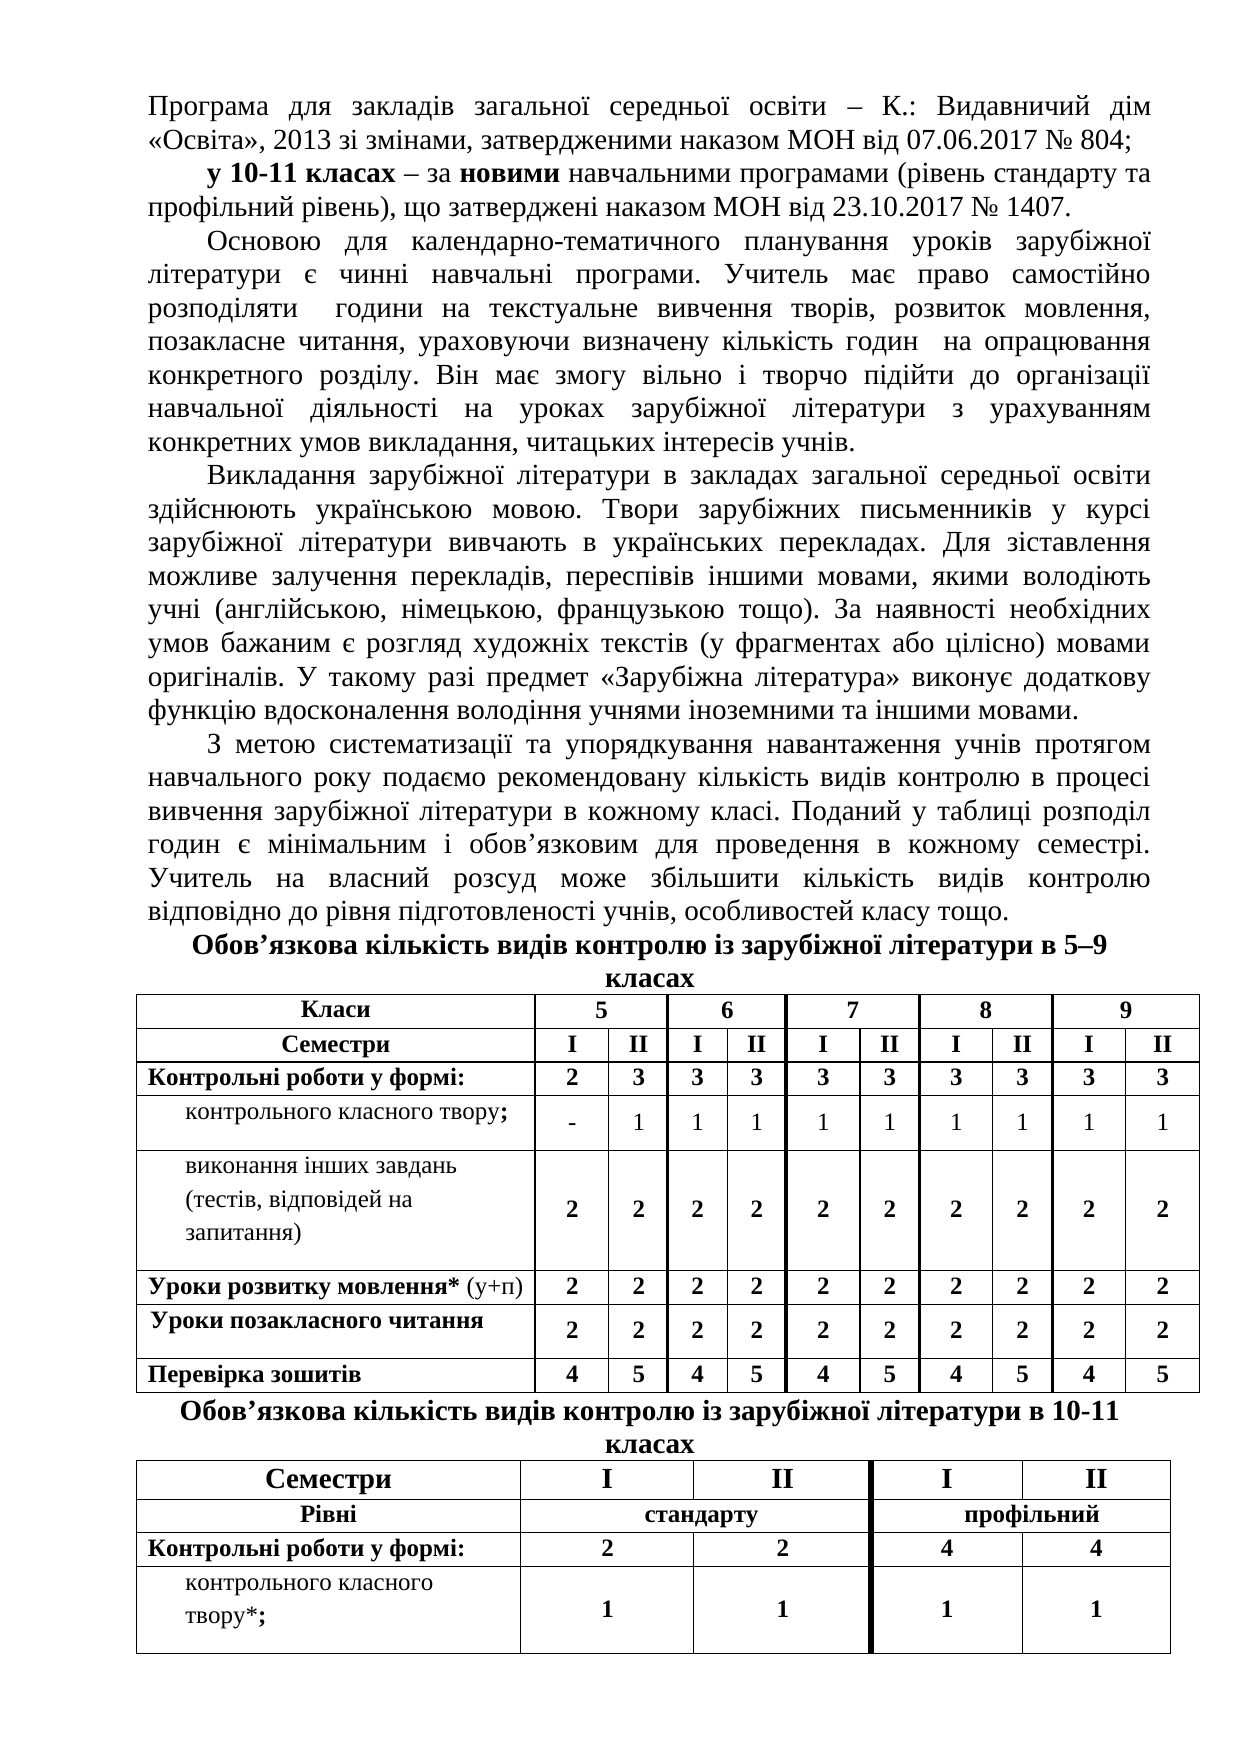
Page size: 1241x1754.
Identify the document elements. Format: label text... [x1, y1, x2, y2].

table_cell 3 [921, 1063, 992, 1095]
table_cell 2 [1054, 1151, 1125, 1270]
table_cell ІІ [728, 1029, 784, 1061]
table_cell 1 [1126, 1096, 1199, 1149]
table_cell 3 [728, 1063, 784, 1095]
table_cell І [669, 1029, 727, 1061]
table_cell 2 [861, 1151, 918, 1270]
table_header Класи [137, 995, 534, 1028]
table_cell 3 [861, 1063, 918, 1095]
table_header 7 [788, 995, 918, 1028]
table_cell 5 [1126, 1359, 1199, 1392]
table_cell 2 [536, 1151, 608, 1270]
table_cell Контрольні роботи у формі: [137, 1533, 520, 1566]
table_cell 2 [993, 1271, 1051, 1304]
table_cell І [788, 1029, 859, 1061]
table_cell 2 [609, 1271, 666, 1304]
table_cell 2 [609, 1305, 666, 1358]
table_header 5 [536, 995, 666, 1028]
table_cell 2 [694, 1533, 868, 1566]
table_cell 2 [788, 1151, 859, 1270]
table_cell І [1054, 1029, 1125, 1061]
table_cell 2 [728, 1151, 784, 1270]
text Основою для календарно-тематичного планування уроків зарубіжної літератури є чинні навчальні програми. Учитель має право самостійно розподіляти години на текстуальне вивчення творів, розвиток мовлення, позакласне читання, ураховуючи визначену кількість годин на опрацювання конкретного розділу. Він має змогу вільно і творчо підійти до організації навчальної діяльності на уроках зарубіжної літератури з урахуванням конкретних умов викладання, читацьких інтересів учнів. [148, 223, 1152, 457]
table_cell стандарту [521, 1500, 868, 1532]
table_header І [521, 1461, 693, 1498]
table_cell 4 [1054, 1359, 1125, 1392]
table_cell 4 [921, 1359, 992, 1392]
table_cell ІІ [1126, 1029, 1199, 1061]
table_cell 5 [609, 1359, 666, 1392]
table_cell 2 [1054, 1271, 1125, 1304]
table_header 8 [921, 995, 1051, 1028]
table_cell 2 [993, 1151, 1051, 1270]
table_cell 5 [728, 1359, 784, 1392]
table_cell 2 [993, 1305, 1051, 1358]
table_cell 2 [1126, 1305, 1199, 1358]
table_cell 2 [921, 1151, 992, 1270]
table_cell 2 [788, 1305, 859, 1358]
table_cell 1 [874, 1567, 1022, 1653]
table_cell Уроки розвитку мовлення* (у+п) [137, 1271, 534, 1304]
table_header 9 [1054, 995, 1199, 1028]
table_cell 1 [993, 1096, 1051, 1149]
table_cell 1 [694, 1567, 868, 1653]
table_cell контрольного класного твору*; [137, 1567, 520, 1653]
table_cell 5 [861, 1359, 918, 1392]
table_cell Контрольні роботи у формі: [137, 1063, 534, 1095]
table_cell 2 [1126, 1271, 1199, 1304]
table_header 6 [669, 995, 784, 1028]
table_header ІІ [1023, 1461, 1170, 1498]
table_cell 1 [521, 1567, 693, 1653]
table_cell 4 [788, 1359, 859, 1392]
table_cell 2 [728, 1271, 784, 1304]
table_cell 4 [874, 1533, 1022, 1566]
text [148, 88, 1152, 156]
text у 10-11 класах – за новими навчальними програмами (рівень стандарту та профільний рівень), що затверджені наказом МОН від 23.10.2017 № 1407. [148, 156, 1152, 223]
table_cell 2 [669, 1271, 727, 1304]
table_cell 2 [521, 1533, 693, 1566]
table_cell 1 [609, 1096, 666, 1149]
table_cell Перевірка зошитів [137, 1359, 534, 1392]
table_cell виконання інших завдань (тестів, відповідей на запитання) [137, 1151, 534, 1270]
table_cell 3 [1126, 1063, 1199, 1095]
table_cell 5 [993, 1359, 1051, 1392]
text Обов’язкова кількість видів контролю із зарубіжної літератури в 5–9 класах [148, 927, 1152, 994]
table_cell 2 [1054, 1305, 1125, 1358]
table_cell 2 [921, 1271, 992, 1304]
table_cell І [921, 1029, 992, 1061]
table_cell 3 [1054, 1063, 1125, 1095]
table_cell 2 [861, 1271, 918, 1304]
table_cell 4 [536, 1359, 608, 1392]
table_cell - [536, 1096, 608, 1149]
table_cell 3 [609, 1063, 666, 1095]
table_header І [874, 1461, 1022, 1498]
table_cell 2 [728, 1305, 784, 1358]
table_cell ІІ [993, 1029, 1051, 1061]
table_cell 1 [861, 1096, 918, 1149]
table_cell І [536, 1029, 608, 1061]
table_cell 1 [788, 1096, 859, 1149]
table_cell Уроки позакласного читання [137, 1305, 534, 1358]
text Викладання зарубіжної літератури в закладах загальної середньої освіти здійснюють українською мовою. Твори зарубіжних письменників у курсі зарубіжної літератури вивчають в українських перекладах. Для зіставлення можливе залучення перекладів, переспівів іншими мовами, якими володіють учні (англійською, німецькою, французькою тощо). За наявності необхідних умов бажаним є розгляд художніх текстів (у фрагментах або цілісно) мовами оригіналів. У такому разі предмет «Зарубіжна література» виконує додаткову функцію вдосконалення володіння учнями іноземними та іншими мовами. [148, 457, 1152, 726]
table_cell 1 [1023, 1567, 1170, 1653]
table_cell 2 [921, 1305, 992, 1358]
table_cell 1 [1054, 1096, 1125, 1149]
text З метою систематизації та упорядкування навантаження учнів протягом навчального року подаємо рекомендовану кількість видів контролю в процесі вивчення зарубіжної літератури в кожному класі. Поданий у таблиці розподіл годин є мінімальним і обов’язковим для проведення в кожному семестрі. Учитель на власний розсуд може збільшити кількість видів контролю відповідно до рівня підготовленості учнів, особливостей класу тощо. [148, 726, 1152, 927]
text Обов’язкова кількість видів контролю із зарубіжної літератури в 10-11 класах [148, 1393, 1152, 1460]
table_cell 2 [669, 1151, 727, 1270]
table_cell Рівні [137, 1500, 520, 1532]
table_cell 2 [536, 1063, 608, 1095]
table_cell 4 [669, 1359, 727, 1392]
table_cell 4 [1023, 1533, 1170, 1566]
table_header Семестри [137, 1461, 520, 1498]
table_cell 2 [536, 1271, 608, 1304]
table_cell профільний [874, 1500, 1170, 1532]
table_cell Семестри [137, 1029, 534, 1061]
table_cell 3 [788, 1063, 859, 1095]
table_cell 1 [921, 1096, 992, 1149]
table_cell 1 [728, 1096, 784, 1149]
table_header ІІ [694, 1461, 868, 1498]
table_cell 2 [669, 1305, 727, 1358]
table_cell 3 [993, 1063, 1051, 1095]
table_cell 2 [536, 1305, 608, 1358]
table_cell 3 [669, 1063, 727, 1095]
table_cell 2 [788, 1271, 859, 1304]
table_cell ІІ [861, 1029, 918, 1061]
table_cell 2 [861, 1305, 918, 1358]
table_cell ІІ [609, 1029, 666, 1061]
table_cell контрольного класного твору; [137, 1096, 534, 1149]
table_cell 1 [669, 1096, 727, 1149]
table_cell 2 [1126, 1151, 1199, 1270]
table_cell 2 [609, 1151, 666, 1270]
